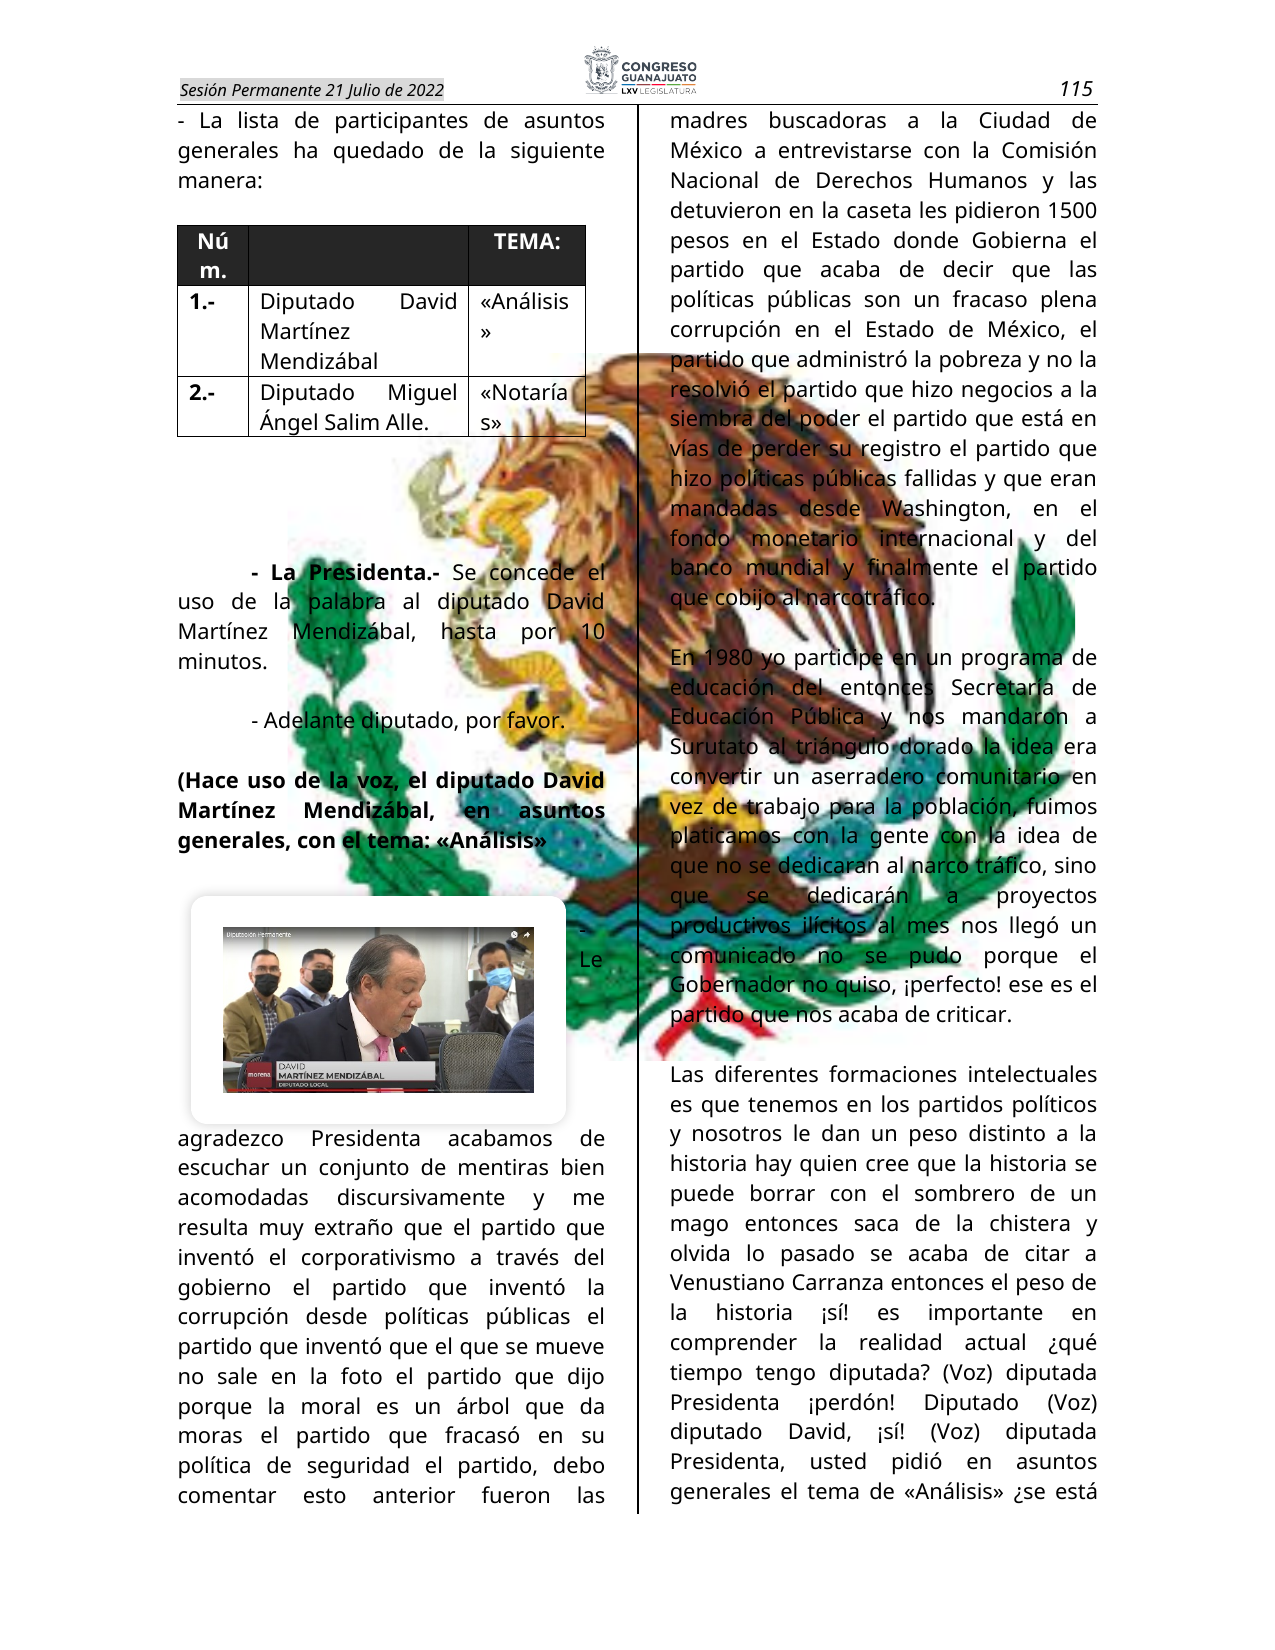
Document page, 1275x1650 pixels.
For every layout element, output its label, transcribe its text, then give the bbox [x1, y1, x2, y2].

text - La lista de participantes de asuntos generales ha quedado de la siguiente manera: [177, 105, 605, 195]
table_cell 2.- [178, 377, 248, 436]
text - Adelante diputado, por favor. [177, 705, 605, 735]
picture [223, 927, 534, 1093]
picture [639, 353, 1075, 1061]
picture [287, 353, 637, 1061]
text - Le agradezco Presidenta acabamos de escuchar un conjunto de mentiras bien acomodadas discursivamente y me resulta muy extraño que el partido que inventó el corporativismo a través del gobierno el partido que inventó la corrupción desde políticas públicas el partido que inventó que el que se mueve no sale en la foto el partido que dijo porque la moral es un árbol que da moras el partido que fracasó en su política de seguridad el partido, debo comentar esto anterior fueron las madres buscadoras a la Ciudad de México a entrevistarse con la Comisión Nacional de Derechos Humanos y las detuvieron en la caseta les pidieron 1500 pesos en el Estado donde Gobierna el partido que acaba de decir que las políticas públicas son un fracaso plena corrupción en el Estado de México, el partido que administró la pobreza y no la resolvió el partido que hizo negocios a la siembra del poder el partido que está en vías de perder su registro el partido que hizo políticas públicas fallidas y que eran mandadas desde Washington, en el fondo monetario internacional y del banco mundial y finalmente el partido que cobijo al narcotráfico. [669, 105, 1098, 612]
table_cell «Análisis» [469, 286, 585, 376]
table_cell «Notarías» [469, 377, 585, 436]
table_header TEMA: [469, 226, 585, 285]
text En 1980 yo participe en un programa de educación del entonces Secretaría de Educación Pública y nos mandaron a Surutato al triángulo dorado la idea era convertir un aserradero comunitario en vez de trabajo para la población, fuimos platicamos con la gente con la idea de que no se dedicaran al narco tráfico, sino que se dedicarán a proyectos productivos ilícitos al mes nos llegó un comunicado no se pudo porque el Gobernador no quiso, ¡perfecto! ese es el partido que nos acaba de criticar. [669, 642, 1098, 1029]
text (Hace uso de la voz, el diputado David Martínez Mendizábal, en asuntos generales, con el tema: «Análisis» [177, 765, 605, 854]
table_cell Diputado Miguel Ángel Salim Alle. [249, 377, 468, 436]
table_header Núm. [178, 226, 248, 285]
text - Le agradezco Presidenta acabamos de escuchar un conjunto de mentiras bien acomodadas discursivamente y me resulta muy extraño que el partido que inventó el corporativismo a través del gobierno el partido que inventó la corrupción desde políticas públicas el partido que inventó que el que se mueve no sale en la foto el partido que dijo porque la moral es un árbol que da moras el partido que fracasó en su política de seguridad el partido, debo comentar esto anterior fueron las madres buscadoras a la Ciudad de México a entrevistarse con la Comisión Nacional de Derechos Humanos y las detuvieron en la caseta les pidieron 1500 pesos en el Estado donde Gobierna el partido que acaba de decir que las políticas públicas son un fracaso plena corrupción en el Estado de México, el partido que administró la pobreza y no la resolvió el partido que hizo negocios a la siembra del poder el partido que está en vías de perder su registro el partido que hizo políticas públicas fallidas y que eran mandadas desde Washington, en el fondo monetario internacional y del banco mundial y finalmente el partido que cobijo al narcotráfico. [177, 914, 605, 1510]
table_header [249, 226, 468, 285]
picture [584, 46, 697, 94]
table_cell Diputado David Martínez Mendizábal [249, 286, 468, 376]
text - La Presidenta.- Se concede el uso de la palabra al diputado David Martínez Mendizábal, hasta por 10 minutos. [177, 556, 605, 676]
table_cell 1.- [178, 286, 248, 376]
